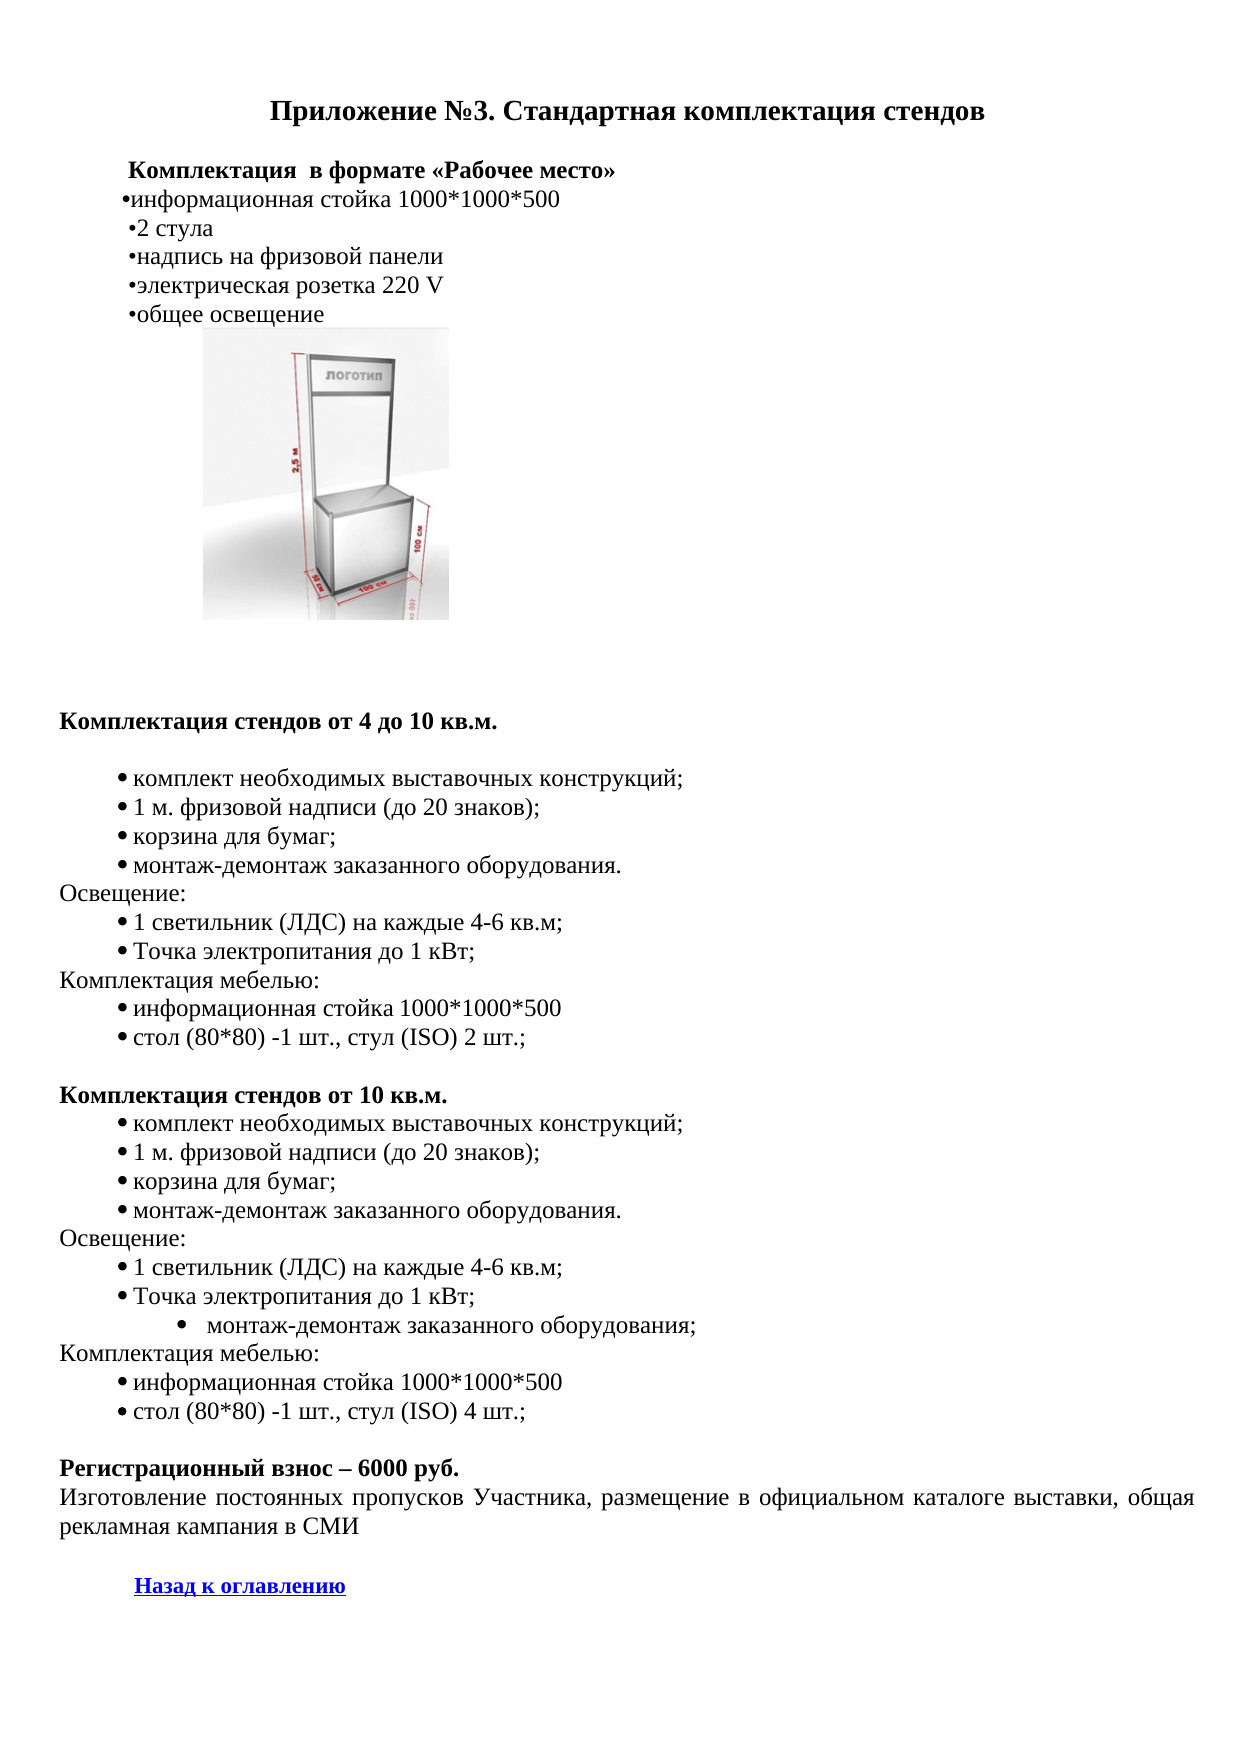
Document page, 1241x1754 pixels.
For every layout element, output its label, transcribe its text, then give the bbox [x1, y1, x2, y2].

list стол (80*80) -1 шт., стул (ISO) 4 шт.; [59, 1396, 1196, 1425]
text Комплектация мебелью: [59, 965, 1196, 993]
list монтаж-демонтаж заказанного оборудования; [118, 1310, 1196, 1338]
list монтаж-демонтаж заказанного оборудования. [59, 1195, 1196, 1223]
list комплект необходимых выставочных конструкций; [59, 763, 1196, 792]
list 1 светильник (ЛДС) на каждые 4-6 кв.м; [59, 1252, 1196, 1281]
text •надпись на фризовой панели [59, 241, 1196, 270]
list информационная стойка 1000*1000*500 [59, 1367, 1196, 1396]
text Освещение: [59, 878, 1196, 907]
list Точка электропитания до 1 кВт; [59, 936, 1196, 965]
list Назад к оглавлению [134, 1572, 1196, 1598]
text Изготовление постоянных пропусков Участника, размещение в официальном каталоге выставки, общая рекламная кампания в СМИ [59, 1482, 1196, 1540]
subtitle Приложение №3. Стандартная комплектация стендов [59, 93, 1196, 126]
list корзина для бумаг; [59, 821, 1196, 850]
text Комплектация мебелью: [59, 1338, 1196, 1367]
list 1 м. фризовой надписи (до 20 знаков); [59, 792, 1196, 821]
text •2 стула [59, 213, 1196, 241]
list 1 светильник (ЛДС) на каждые 4-6 кв.м; [59, 907, 1196, 936]
list корзина для бумаг; [59, 1166, 1196, 1195]
text Комплектация в формате «Рабочее место» [59, 155, 1196, 184]
list Точка электропитания до 1 кВт; [59, 1281, 1196, 1310]
text Комплектация стендов от 4 до 10 кв.м. [59, 677, 1196, 735]
text Комплектация стендов от 10 кв.м. [59, 1080, 1196, 1108]
picture [202, 327, 449, 620]
text Регистрационный взнос – 6000 руб. [59, 1453, 1196, 1482]
text •информационная стойка 1000*1000*500 [59, 184, 1196, 213]
text •общее освещение [59, 299, 1196, 328]
list 1 м. фризовой надписи (до 20 знаков); [59, 1137, 1196, 1166]
text •электрическая розетка 220 V [59, 270, 1196, 299]
list информационная стойка 1000*1000*500 [59, 993, 1196, 1022]
list стол (80*80) -1 шт., стул (ISO) 2 шт.; [59, 1022, 1196, 1051]
list комплект необходимых выставочных конструкций; [59, 1108, 1196, 1137]
text Освещение: [59, 1223, 1196, 1252]
list монтаж-демонтаж заказанного оборудования. [59, 850, 1196, 878]
